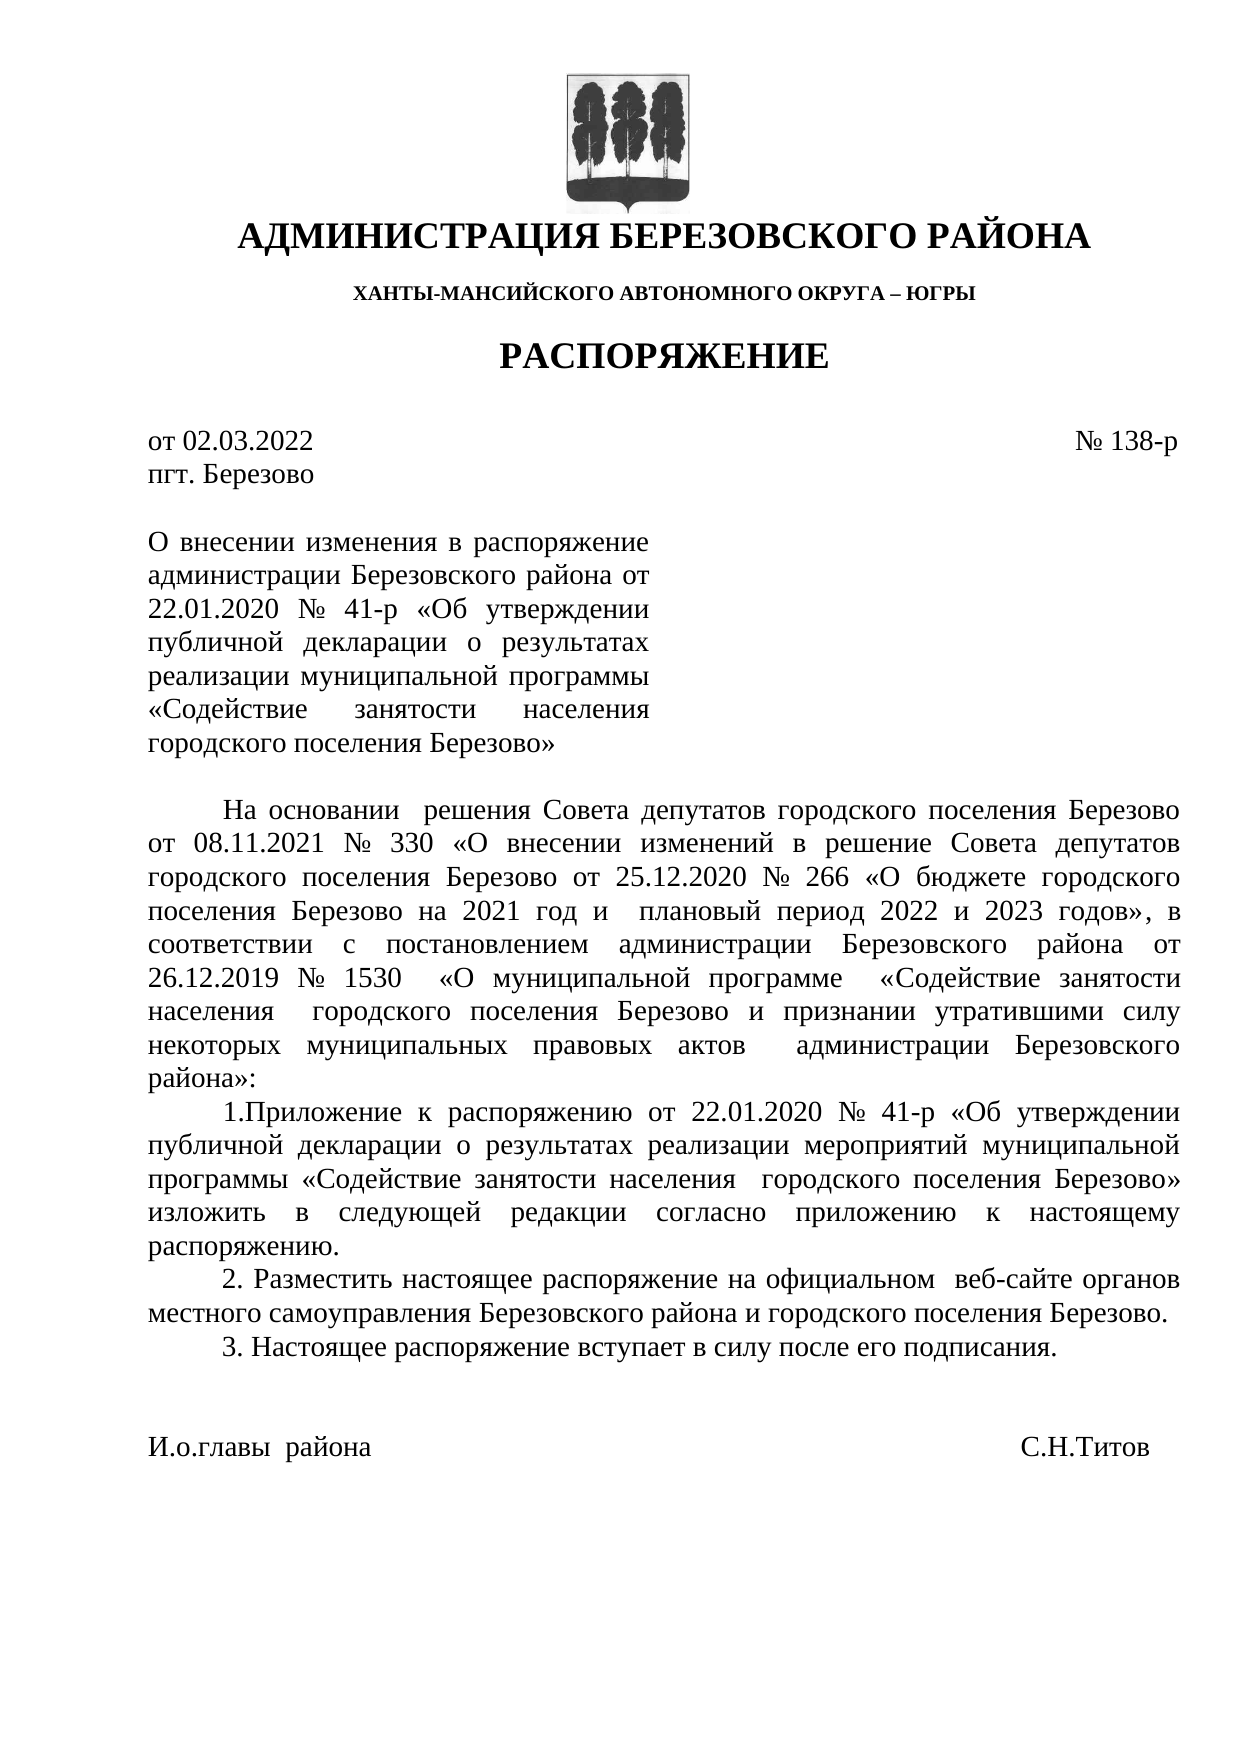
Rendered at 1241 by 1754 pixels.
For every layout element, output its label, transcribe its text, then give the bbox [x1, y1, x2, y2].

text 3. Настоящее распоряжение вступает в силу после его подписания. [148, 1329, 1181, 1362]
text ХАНТЫ-МАНСИЙСКОГО АВТОНОМНОГО ОКРУГА – ЮГРЫ [148, 281, 1181, 305]
picture [566, 73, 690, 214]
text РАСПОРЯЖЕНИЕ [148, 334, 1181, 377]
text На основании решения Совета депутатов городского поселения Березово от 08.11.2021 № 330 «О внесении изменений в решение Совета депутатов городского поселения Березово от 25.12.2020 № 266 «О бюджете городского поселения Березово на 2021 год и плановый период 2022 и 2023 годов», в соответствии с постановлением администрации Березовского района от 26.12.2019 № 1530 «О муниципальной программе «Содействие занятости населения городского поселения Березово и признании утратившими силу некоторых муниципальных правовых актов администрации Березовского района»: [148, 792, 1181, 1094]
text АДМИНИСТРАЦИЯ БЕРЕЗОВСКОГО РАЙОНА [148, 74, 1181, 257]
text пгт. Березово [148, 457, 1181, 490]
text от 02.03.2022 № 138-р [148, 423, 1181, 457]
text 1.Приложение к распоряжению от 22.01.2020 № 41-р «Об утверждении публичной декларации о результатах реализации мероприятий муниципальной программы «Содействие занятости населения городского поселения Березово» изложить в следующей редакции согласно приложению к настоящему распоряжению. [148, 1094, 1181, 1262]
text 2. Разместить настоящее распоряжение на официальном веб-сайте органов местного самоуправления Березовского района и городского поселения Березово. [148, 1262, 1181, 1329]
text И.о.главы района С.Н.Титов [148, 1429, 1181, 1463]
text О внесении изменения в распоряжение администрации Березовского района от 22.01.2020 № 41-р «Об утверждении публичной декларации о результатах реализации муниципальной программы «Содействие занятости населения городского поселения Березово» [148, 524, 650, 758]
